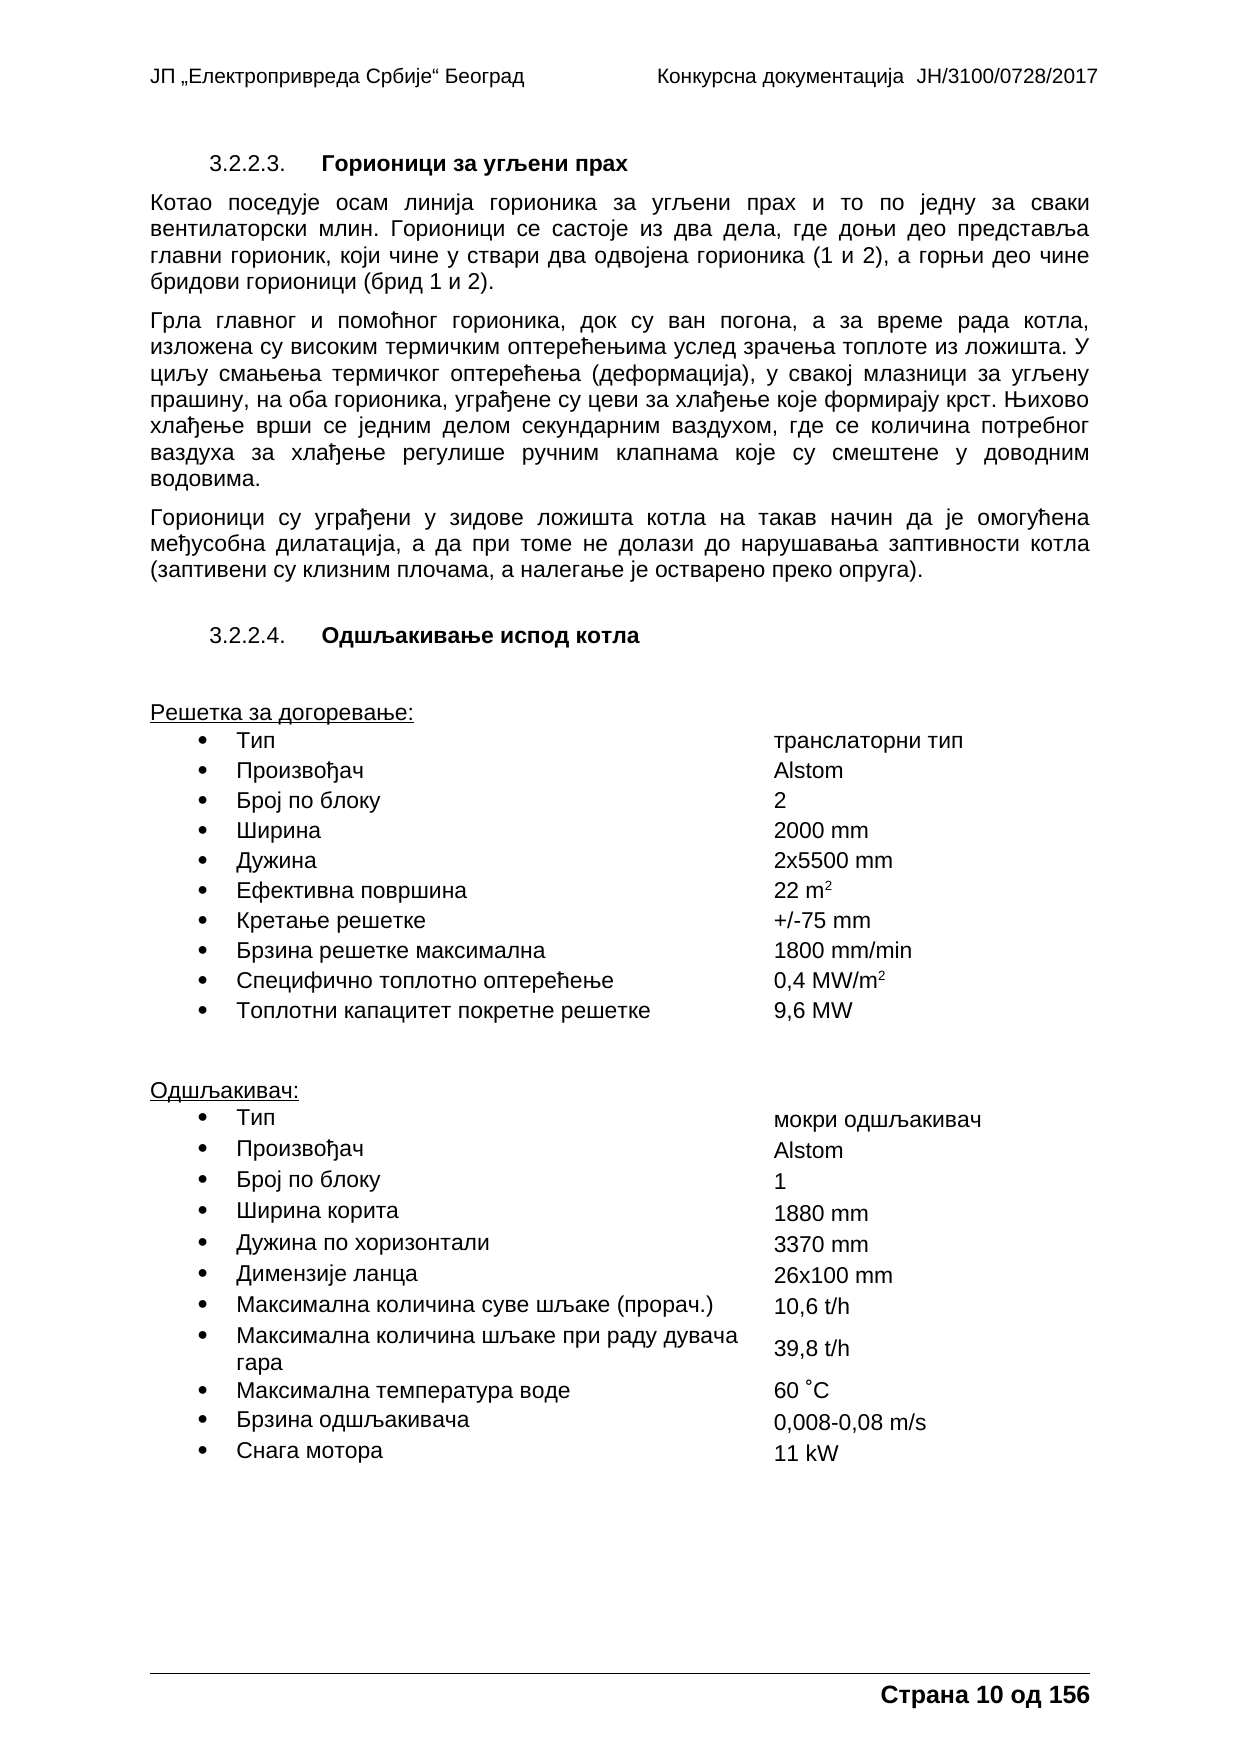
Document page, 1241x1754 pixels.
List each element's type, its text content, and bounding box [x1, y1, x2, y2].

table_cell Димензије ланца [150, 1260, 762, 1291]
text Одшљакивач: [150, 1077, 1090, 1103]
table_cell 2000 mm [762, 816, 1090, 846]
table_cell Дужина [150, 846, 762, 876]
table_cell 26x100 mm [762, 1260, 1090, 1291]
table_cell Произвођач [150, 1135, 762, 1166]
table_cell +/-75 mm [762, 906, 1090, 936]
table_cell Alstom [762, 1135, 1090, 1166]
table_cell 0,008-0,08 m/s [762, 1406, 1090, 1437]
table_cell Максимална количина шљаке при раду дувача гара [150, 1322, 762, 1375]
table_cell Ефективна површина [150, 876, 762, 906]
table_cell Ширина корита [150, 1197, 762, 1228]
table_cell Alstom [762, 756, 1090, 786]
table_header мокри одшљакивач [762, 1104, 1090, 1135]
table_cell 2x5500 mm [762, 846, 1090, 876]
table_cell 2 [762, 786, 1090, 816]
table_cell 1 [762, 1166, 1090, 1197]
list Одшљакивање испод котла [209, 622, 1090, 648]
table_header транслаторни тип [762, 726, 1090, 756]
table_cell 9,6 MW [762, 996, 1090, 1026]
table_cell Топлотни капацитет покретне решетке [150, 996, 762, 1026]
table_header Тип [150, 1104, 762, 1135]
table_cell 11 kW [762, 1438, 1090, 1469]
table_cell 1800 mm/min [762, 936, 1090, 966]
table_cell Снага мотора [150, 1438, 762, 1469]
table_cell 39,8 t/h [762, 1322, 1090, 1375]
table_cell Број по блоку [150, 1166, 762, 1197]
table_cell Специфично топлотно оптерећење [150, 966, 762, 996]
table_cell 3370 mm [762, 1229, 1090, 1260]
table_cell Кретање решетке [150, 906, 762, 936]
text Горионици су уграђени у зидове ложишта котла на такав начин да је омогућена међусобна дилатација, а да при томе не долази до нарушавања заптивности котла (заптивени су клизним плочама, а налегање је остварено преко опруга). [150, 504, 1090, 583]
table_cell 0,4 MW/m2 [762, 966, 1090, 996]
table_cell Брзина одшљакивача [150, 1406, 762, 1437]
table_cell 1880 mm [762, 1197, 1090, 1228]
table_cell 22 m2 [762, 876, 1090, 906]
text Решетка за догоревање: [150, 699, 1090, 726]
table_cell Ширина [150, 816, 762, 846]
table_cell Дужина по хоризонтали [150, 1229, 762, 1260]
table_cell 10,6 t/h [762, 1291, 1090, 1322]
table_cell Максимална температура воде [150, 1375, 762, 1406]
table_cell 60 ˚C [762, 1375, 1090, 1406]
text Грла главног и помоћног горионика, док су ван погона, а за време рада котла, изложена су високим термичким оптерећењима услед зрачења топлоте из ложишта. У циљу смањења термичког оптерећења (деформација), у свакој млазници за угљену прашину, на оба горионика, уграђене су цеви за хлађење које формирају крст. Њихово хлађење врши се једним делом секундарним ваздухом, где се количина потребног ваздуха за хлађење регулише ручним клапнама које су смештене у доводним водовима. [150, 307, 1090, 491]
table_cell Брзина решетке максимална [150, 936, 762, 966]
table_cell Број по блоку [150, 786, 762, 816]
table_header Тип [150, 726, 762, 756]
table_cell Максимална количина суве шљаке (прорач.) [150, 1291, 762, 1322]
text Котао поседује осам линија горионика за угљени прах и то по једну за сваки вентилаторски млин. Горионици се састоје из два дела, где доњи део представља главни горионик, који чине у ствари два одвојена горионика (1 и 2), а горњи део чине бридови горионици (брид 1 и 2). [150, 189, 1090, 294]
list Горионици за угљени прах [209, 150, 1090, 176]
table_cell Произвођач [150, 756, 762, 786]
